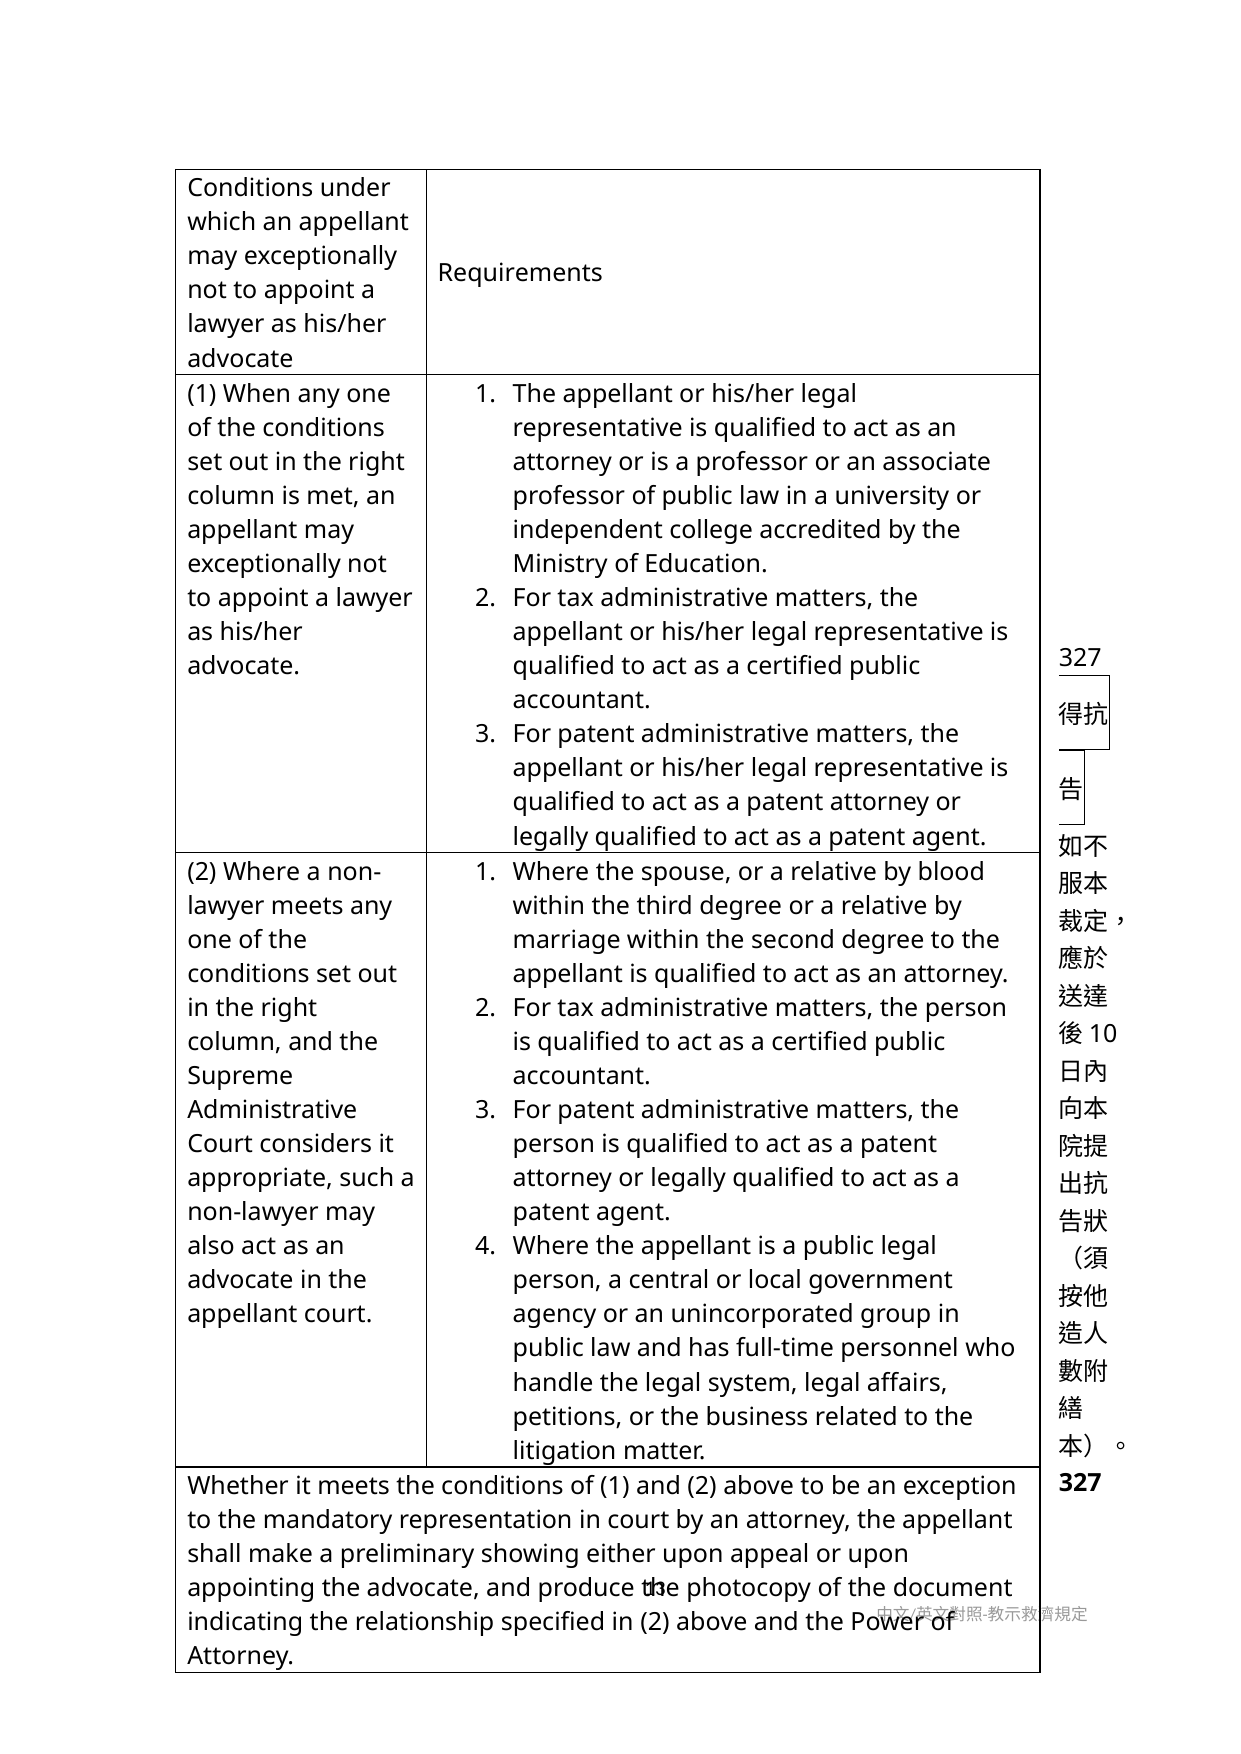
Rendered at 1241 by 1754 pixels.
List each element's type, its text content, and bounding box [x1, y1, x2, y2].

text 327得抗告 [1041, 638, 1122, 825]
table_cell The appellant or his/her legal representative is qualified to act as an attorney or is a professor or an associate professor of public law in a university or independent college accredited by the Ministry of Education. For tax administrative matters, the appellant or his/her legal representative is qualified to act as a certified public accountant. For patent administrative matters, the appellant or his/her legal representative is qualified to act as a patent attorney or legally qualified to act as a patent agent. [427, 375, 1039, 852]
table_header Requirements [427, 170, 1039, 374]
table_cell (2) Where a non-lawyer meets any one of the conditions set out in the right column, and the Supreme Administrative Court considers it appropriate, such a non-lawyer may also act as an advocate in the appellant court. [176, 853, 426, 1466]
table_cell (1) When any one of the conditions set out in the right column is met, an appellant may exceptionally not to appoint a lawyer as his/her advocate. [176, 375, 426, 852]
text 327 Right to interlocutory appeal [1041, 1463, 1122, 1500]
table_cell Whether it meets the conditions of (1) and (2) above to be an exception to the mandatory representation in court by an attorney, the appellant shall make a preliminary showing either upon appeal or upon appointing the advocate, and produce the photocopy of the document indicating the relationship specified in (2) above and the Power of Attorney. [176, 1468, 1039, 1672]
text 如不服本裁定，應於送達後10日內向本院提出抗告狀（須按他造人數附繕本）。 [1041, 825, 1122, 1463]
table_header Conditions under which an appellant may exceptionally not to appoint a lawyer as his/her advocate [176, 170, 426, 374]
table_cell Where the spouse, or a relative by blood within the third degree or a relative by marriage within the second degree to the appellant is qualified to act as an attorney. For tax administrative matters, the person is qualified to act as a certified public accountant. For patent administrative matters, the person is qualified to act as a patent attorney or legally qualified to act as a patent agent. Where the appellant is a public legal person, a central or local government agency or an unincorporated group in public law and has full-time personnel who handle the legal system, legal affairs, petitions, or the business related to the litigation matter. [427, 853, 1039, 1466]
